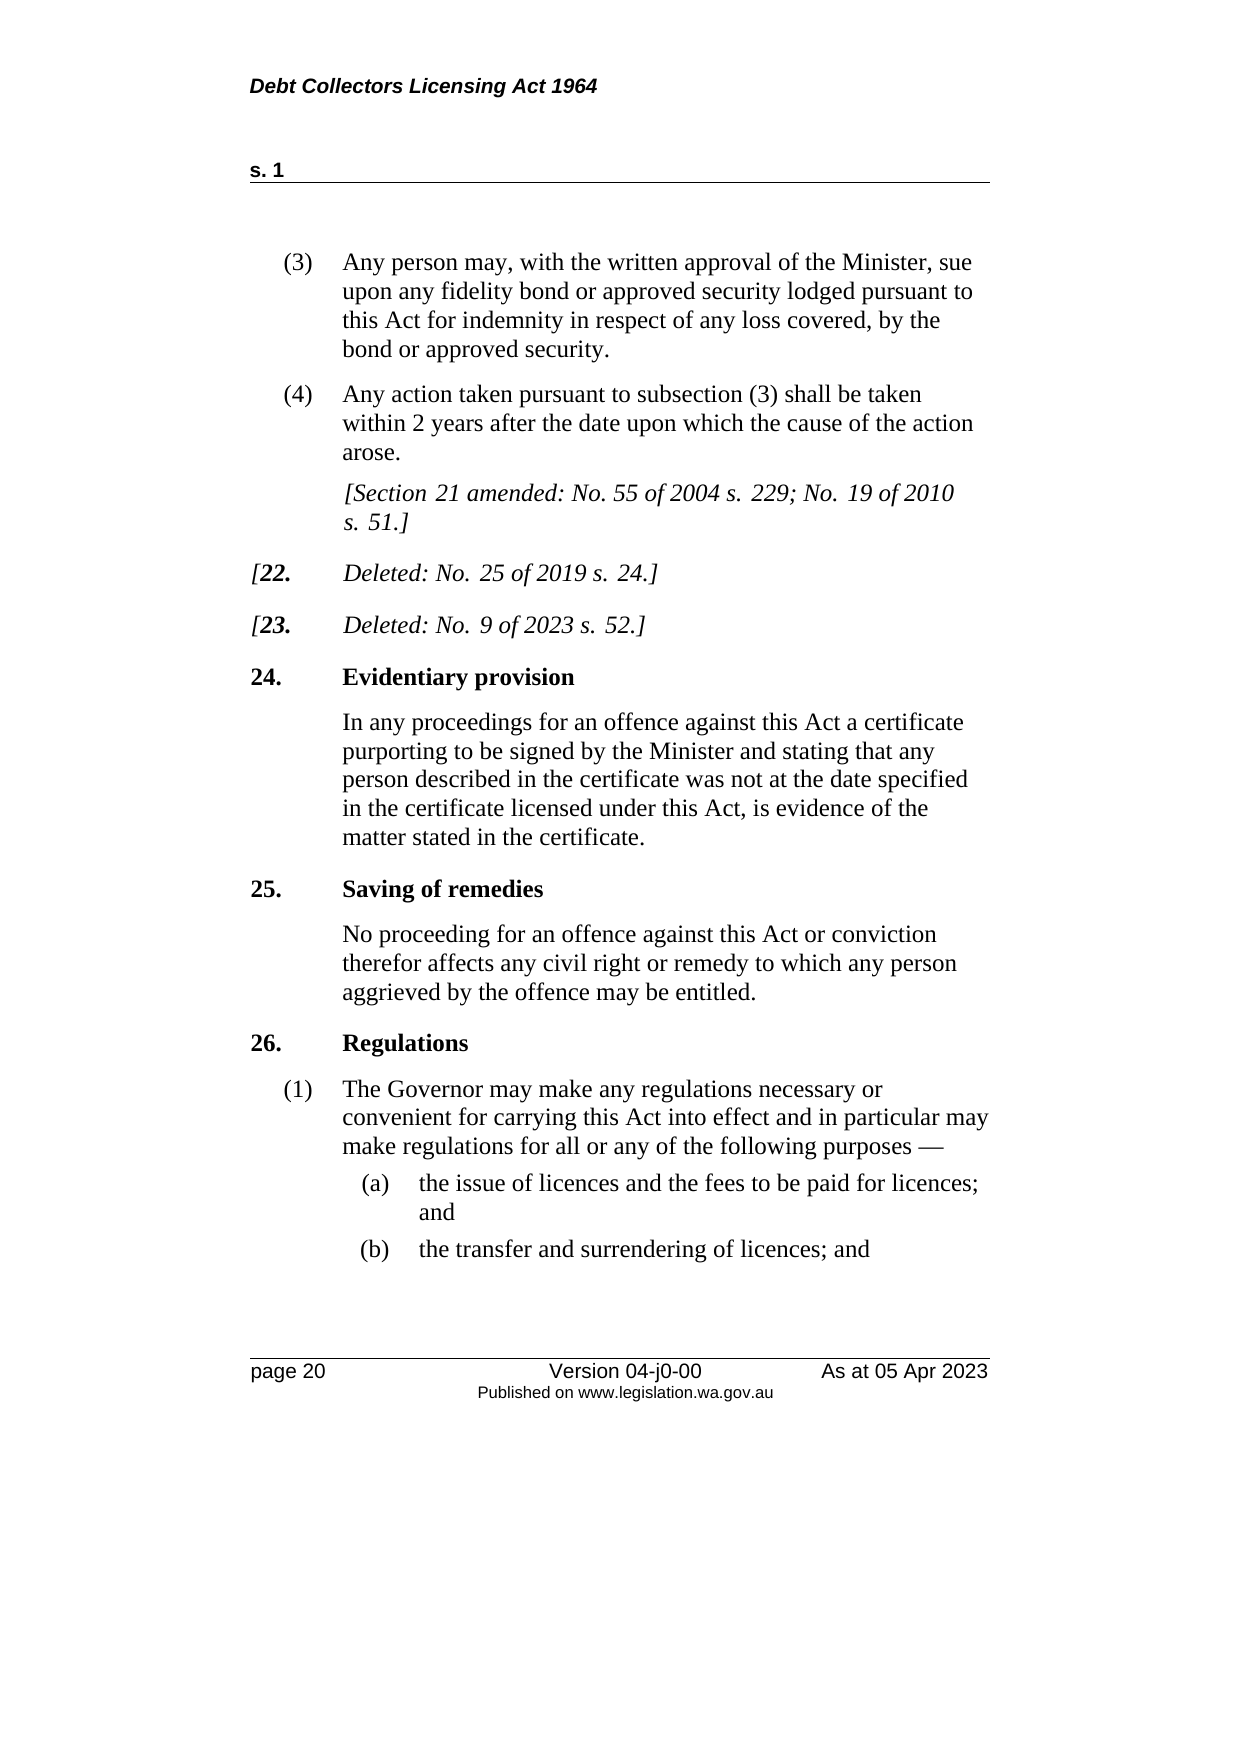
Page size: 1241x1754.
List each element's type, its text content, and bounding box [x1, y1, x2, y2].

text No proceeding for an offence against this Act or conviction therefor affects any civil right or remedy to which any person aggrieved by the offence may be entitled. [250, 919, 990, 1005]
subtitle 25. Saving of remedies [250, 874, 990, 902]
text (4) Any action taken pursuant to subsection (3) shall be taken within 2 years after the date upon which the cause of the action arose. [250, 379, 990, 465]
text (b) the transfer and surrendering of licences; and [250, 1234, 990, 1263]
text (a) the issue of licences and the fees to be paid for licences; and [250, 1168, 990, 1226]
text In any proceedings for an offence against this Act a certificate purporting to be signed by the Minister and stating that any person described in the certificate was not at the date specified in the certificate licensed under this Act, is evidence of the matter stated in the certificate. [250, 707, 990, 851]
text [22. Deleted: No. 25 of 2019 s. 24.] [250, 558, 990, 587]
text [Section 21 amended: No. 55 of 2004 s. 229; No. 19 of 2010 s. 51.] [250, 478, 990, 535]
text [23. Deleted: No. 9 of 2023 s. 52.] [250, 610, 990, 639]
subtitle 26. Regulations [250, 1028, 990, 1057]
text (3) Any person may, with the written approval of the Minister, sue upon any fidelity bond or approved security lodged pursuant to this Act for indemnity in respect of any loss covered, by the bond or approved security. [250, 247, 990, 362]
text (1) The Governor may make any regulations necessary or convenient for carrying this Act into effect and in particular may make regulations for all or any of the following purposes — [250, 1074, 990, 1160]
subtitle 24. Evidentiary provision [250, 662, 990, 690]
